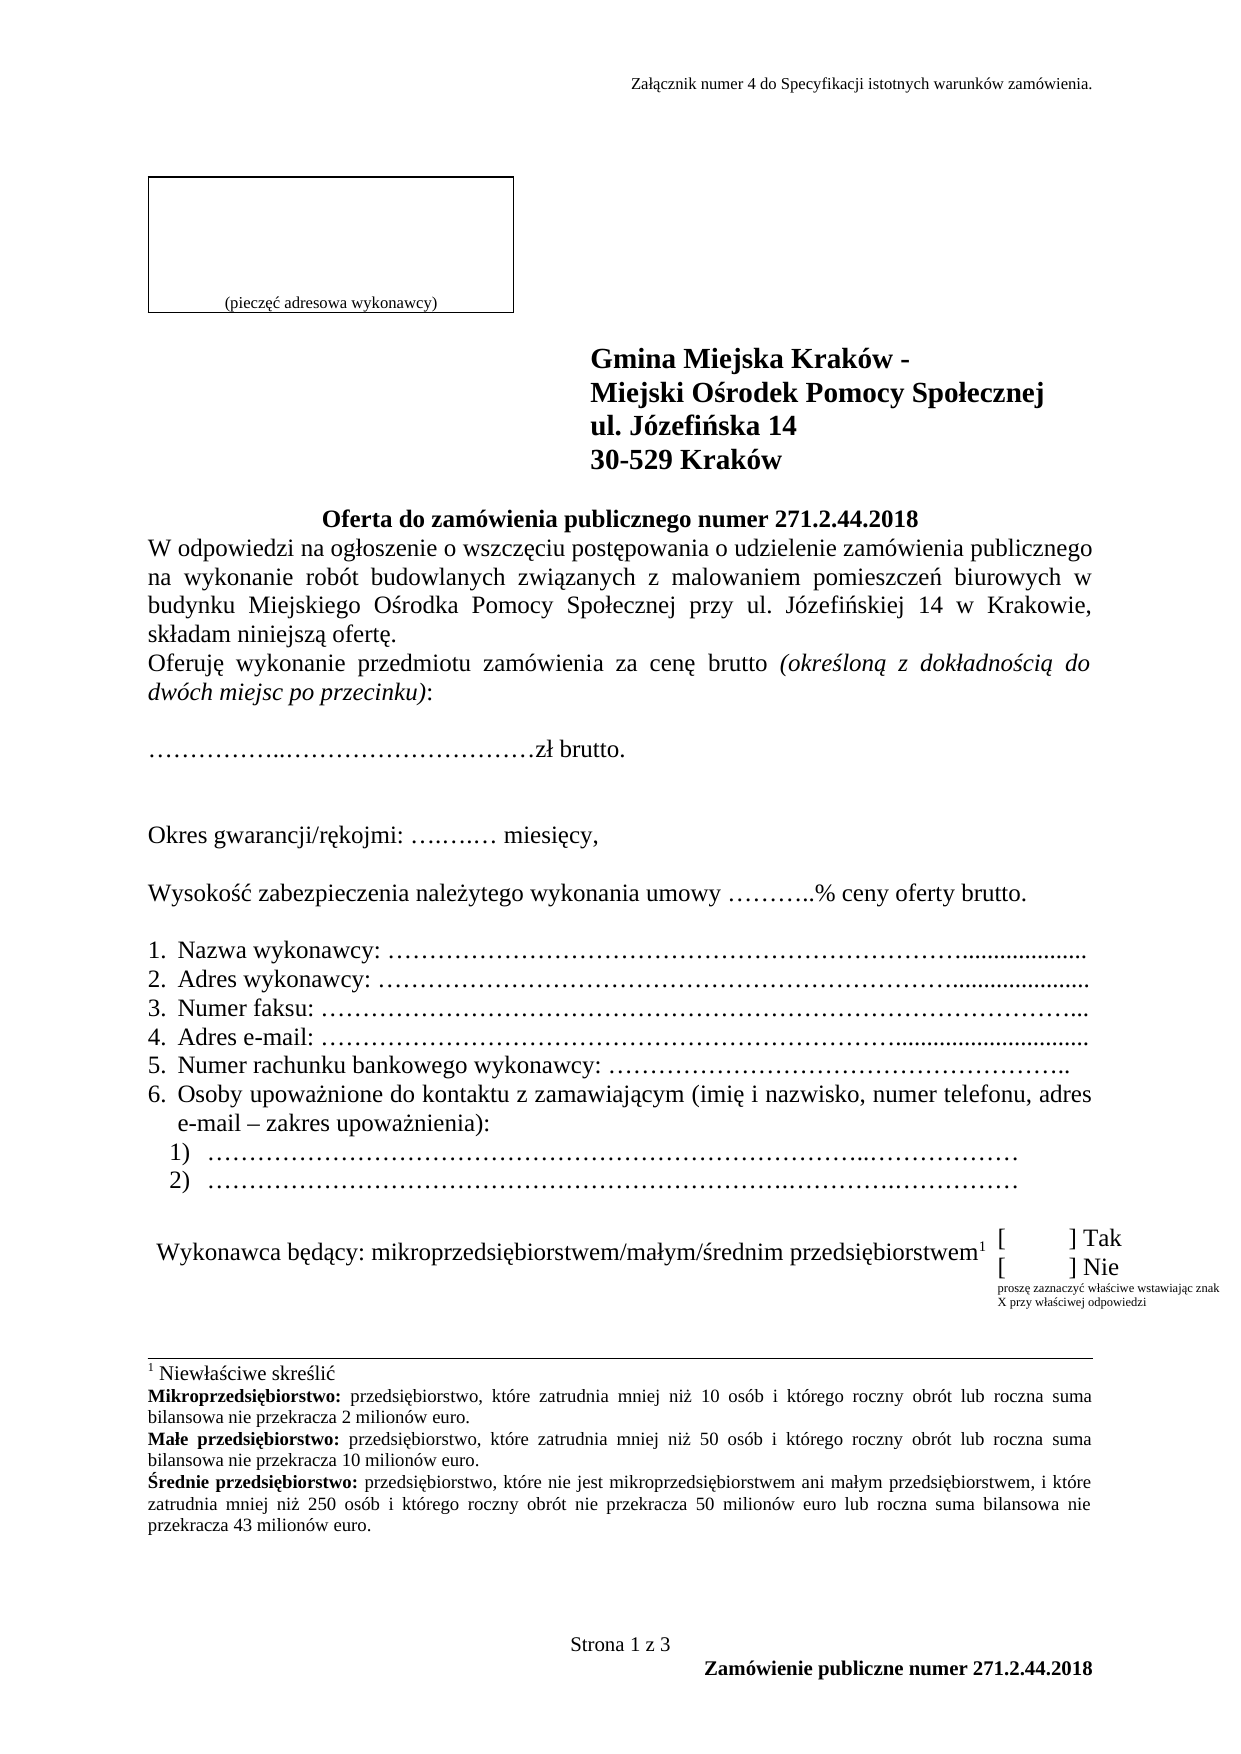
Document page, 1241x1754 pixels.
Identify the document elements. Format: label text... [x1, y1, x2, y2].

list …………………………………………………………….………….…………… [169, 1166, 1093, 1194]
text Wysokość zabezpieczenia należytego wykonania umowy ………..% ceny oferty brutto. [148, 878, 1093, 907]
text ……………..…………………………zł brutto. [148, 734, 1093, 763]
list Numer rachunku bankowego wykonawcy: ……………………………………………….. [148, 1051, 1093, 1079]
text Gmina Miejska Kraków - Miejski Ośrodek Pomocy Społecznej [590, 341, 1093, 408]
list Adres wykonawcy: ……………………………………………………………...................... [148, 964, 1093, 993]
text Średnie przedsiębiorstwo: przedsiębiorstwo, które nie jest mikroprzedsiębiorstwem ani małym przedsiębiorstwem, i które zatrudnia mniej niż 250 osób i którego roczny obrót nie przekracza 50 milionów euro lub roczna suma bilansowa nie przekracza 43 milionów euro. [148, 1471, 1093, 1536]
text Oferuję wykonanie przedmiotu zamówienia za cenę brutto (określoną z dokładnością do dwóch miejsc po przecinku): [148, 648, 1093, 706]
table_header Wykonawca będący: mikroprzedsiębiorstwem/małym/średnim przedsiębiorstwem1 [152, 1194, 993, 1309]
text Oferta do zamówienia publicznego numer 271.2.44.2018 [148, 504, 1093, 533]
text Okres gwarancji/rękojmi: ….….… miesięcy, [148, 821, 1093, 849]
list ……………………………………………………………………..……………… [169, 1137, 1093, 1166]
text Mikroprzedsiębiorstwo: przedsiębiorstwo, które zatrudnia mniej niż 10 osób i którego roczny obrót lub roczna suma bilansowa nie przekracza 2 milionów euro. [148, 1384, 1093, 1428]
text 30-529 Kraków [590, 442, 1093, 476]
table_header (pieczęć adresowa wykonawcy) [149, 178, 513, 312]
text ul. Józefińska 14 [590, 408, 1093, 442]
text 1 Niewłaściwe skreślić [148, 1359, 1093, 1384]
text W odpowiedzi na ogłoszenie o wszczęciu postępowania o udzielenie zamówienia publicznego na wykonanie robót budowlanych związanych z malowaniem pomieszczeń biurowych w budynku Miejskiego Ośrodka Pomocy Społecznej przy ul. Józefińskiej 14 w Krakowie, składam niniejszą ofertę. [148, 533, 1093, 648]
table_header [ ] Tak [ ] Nie proszę zaznaczyć właściwe wstawiając znak X przy właściwej odpowiedzi [993, 1194, 1232, 1309]
list Numer faksu: ………………………………………………………………………………... [148, 993, 1093, 1022]
list Nazwa wykonawcy: …………………………………………………………….................... [148, 936, 1093, 964]
list Adres e-mail: ……………………………………………………………............................... [148, 1022, 1093, 1051]
text Małe przedsiębiorstwo: przedsiębiorstwo, które zatrudnia mniej niż 50 osób i którego roczny obrót lub roczna suma bilansowa nie przekracza 10 milionów euro. [148, 1428, 1093, 1471]
list Osoby upoważnione do kontaktu z zamawiającym (imię i nazwisko, numer telefonu, adres e-mail – zakres upoważnienia): [148, 1079, 1093, 1137]
